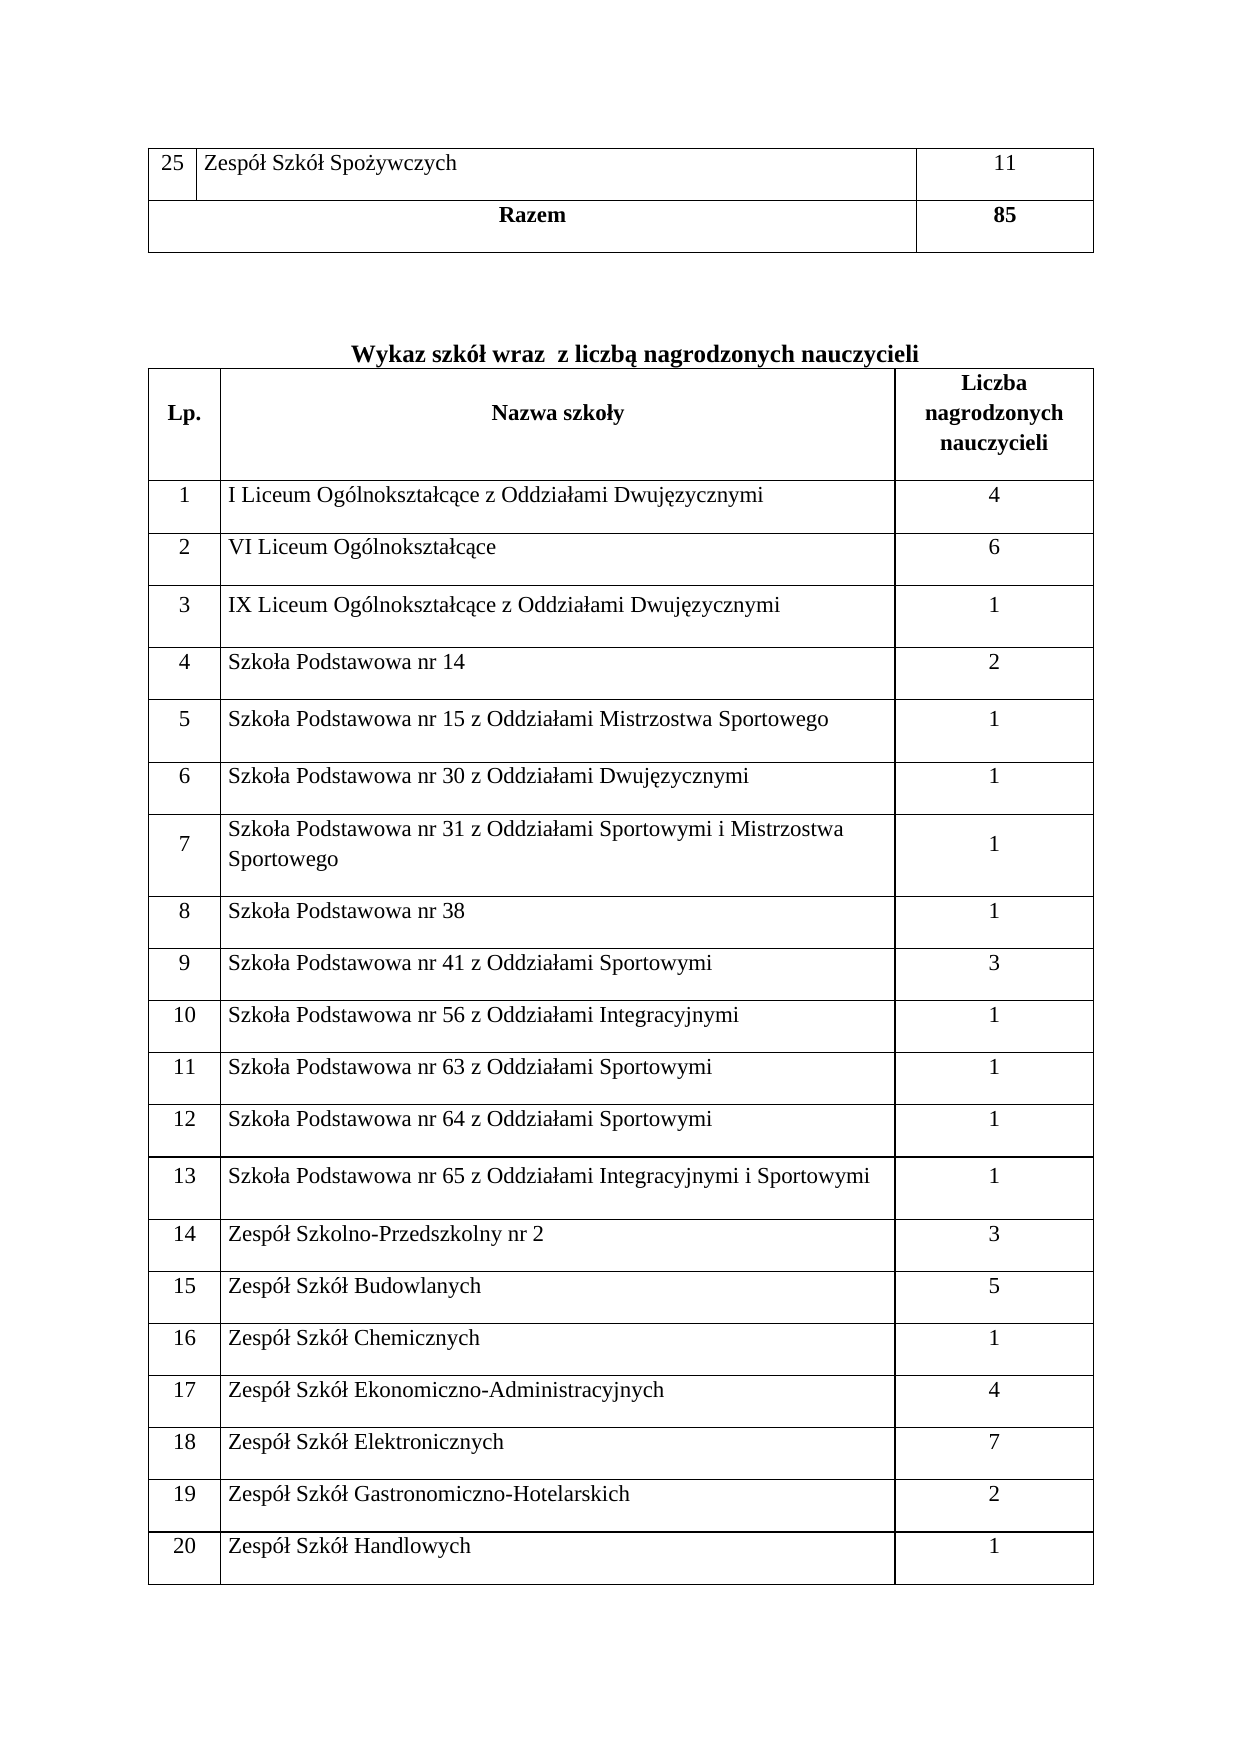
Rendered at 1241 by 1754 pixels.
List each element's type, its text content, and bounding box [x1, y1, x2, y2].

table_cell 9 [149, 949, 220, 1000]
table_cell 17 [149, 1376, 220, 1427]
table_cell 1 [896, 897, 1093, 948]
text Wykaz szkół wraz z liczbą nagrodzonych nauczycieli [177, 339, 1093, 368]
table_cell 20 [149, 1533, 220, 1583]
table_cell 8 [149, 897, 220, 948]
table_header Nazwa szkoły [221, 369, 894, 480]
table_cell 2 [896, 1480, 1093, 1531]
table_cell Zespół Szkół Spożywczych [197, 149, 916, 200]
table_cell 1 [896, 815, 1093, 896]
table_cell 1 [896, 763, 1093, 814]
table_cell Szkoła Podstawowa nr 56 z Oddziałami Integracyjnymi [221, 1001, 894, 1052]
table_cell Zespół Szkół Ekonomiczno-Administracyjnych [221, 1376, 894, 1427]
table_cell 4 [149, 648, 220, 699]
table_cell 1 [896, 1533, 1093, 1583]
table_cell 5 [149, 700, 220, 762]
table_cell 3 [896, 1220, 1093, 1271]
table_cell 4 [896, 1376, 1093, 1427]
table_cell 16 [149, 1324, 220, 1375]
table_cell 2 [149, 534, 220, 584]
table_cell 1 [896, 700, 1093, 762]
table_cell IX Liceum Ogólnokształcące z Oddziałami Dwujęzycznymi [221, 586, 894, 647]
table_cell Szkoła Podstawowa nr 30 z Oddziałami Dwujęzycznymi [221, 763, 894, 814]
table_cell Szkoła Podstawowa nr 14 [221, 648, 894, 699]
table_cell Szkoła Podstawowa nr 64 z Oddziałami Sportowymi [221, 1105, 894, 1156]
table_cell 85 [917, 201, 1093, 252]
table_cell Zespół Szkół Elektronicznych [221, 1428, 894, 1479]
table_cell 19 [149, 1480, 220, 1531]
table_cell 7 [896, 1428, 1093, 1479]
table_cell 1 [896, 1001, 1093, 1052]
table_cell 14 [149, 1220, 220, 1271]
table_cell Razem [149, 201, 916, 252]
table_cell 1 [896, 1105, 1093, 1156]
table_cell VI Liceum Ogólnokształcące [221, 534, 894, 584]
table_header Liczba nagrodzonych nauczycieli [896, 369, 1093, 480]
table_cell 15 [149, 1272, 220, 1323]
table_cell 18 [149, 1428, 220, 1479]
table_cell Szkoła Podstawowa nr 41 z Oddziałami Sportowymi [221, 949, 894, 1000]
table_cell 10 [149, 1001, 220, 1052]
table_cell I Liceum Ogólnokształcące z Oddziałami Dwujęzycznymi [221, 481, 894, 532]
table_cell 2 [896, 648, 1093, 699]
table_cell 7 [149, 815, 220, 896]
table_cell 11 [917, 149, 1093, 200]
table_cell 6 [149, 763, 220, 814]
table_cell 25 [149, 149, 196, 200]
table_cell Szkoła Podstawowa nr 63 z Oddziałami Sportowymi [221, 1053, 894, 1104]
table_header Lp. [149, 369, 220, 480]
table_cell 13 [149, 1158, 220, 1219]
table_cell Zespół Szkół Budowlanych [221, 1272, 894, 1323]
table_cell Zespół Szkół Handlowych [221, 1533, 894, 1583]
table_cell 3 [896, 949, 1093, 1000]
table_cell 12 [149, 1105, 220, 1156]
table_cell Szkoła Podstawowa nr 15 z Oddziałami Mistrzostwa Sportowego [221, 700, 894, 762]
table_cell 11 [149, 1053, 220, 1104]
table_cell Szkoła Podstawowa nr 38 [221, 897, 894, 948]
table_cell 1 [896, 586, 1093, 647]
table_cell Zespół Szkolno-Przedszkolny nr 2 [221, 1220, 894, 1271]
table_cell 1 [149, 481, 220, 532]
table_cell 1 [896, 1324, 1093, 1375]
table_cell 3 [149, 586, 220, 647]
table_cell Zespół Szkół Chemicznych [221, 1324, 894, 1375]
table_cell 6 [896, 534, 1093, 584]
table_cell Szkoła Podstawowa nr 65 z Oddziałami Integracyjnymi i Sportowymi [221, 1158, 894, 1219]
table_cell 1 [896, 1158, 1093, 1219]
table_cell 4 [896, 481, 1093, 532]
table_cell Zespół Szkół Gastronomiczno-Hotelarskich [221, 1480, 894, 1531]
table_cell 1 [896, 1053, 1093, 1104]
table_cell Szkoła Podstawowa nr 31 z Oddziałami Sportowymi i Mistrzostwa Sportowego [221, 815, 894, 896]
table_cell 5 [896, 1272, 1093, 1323]
